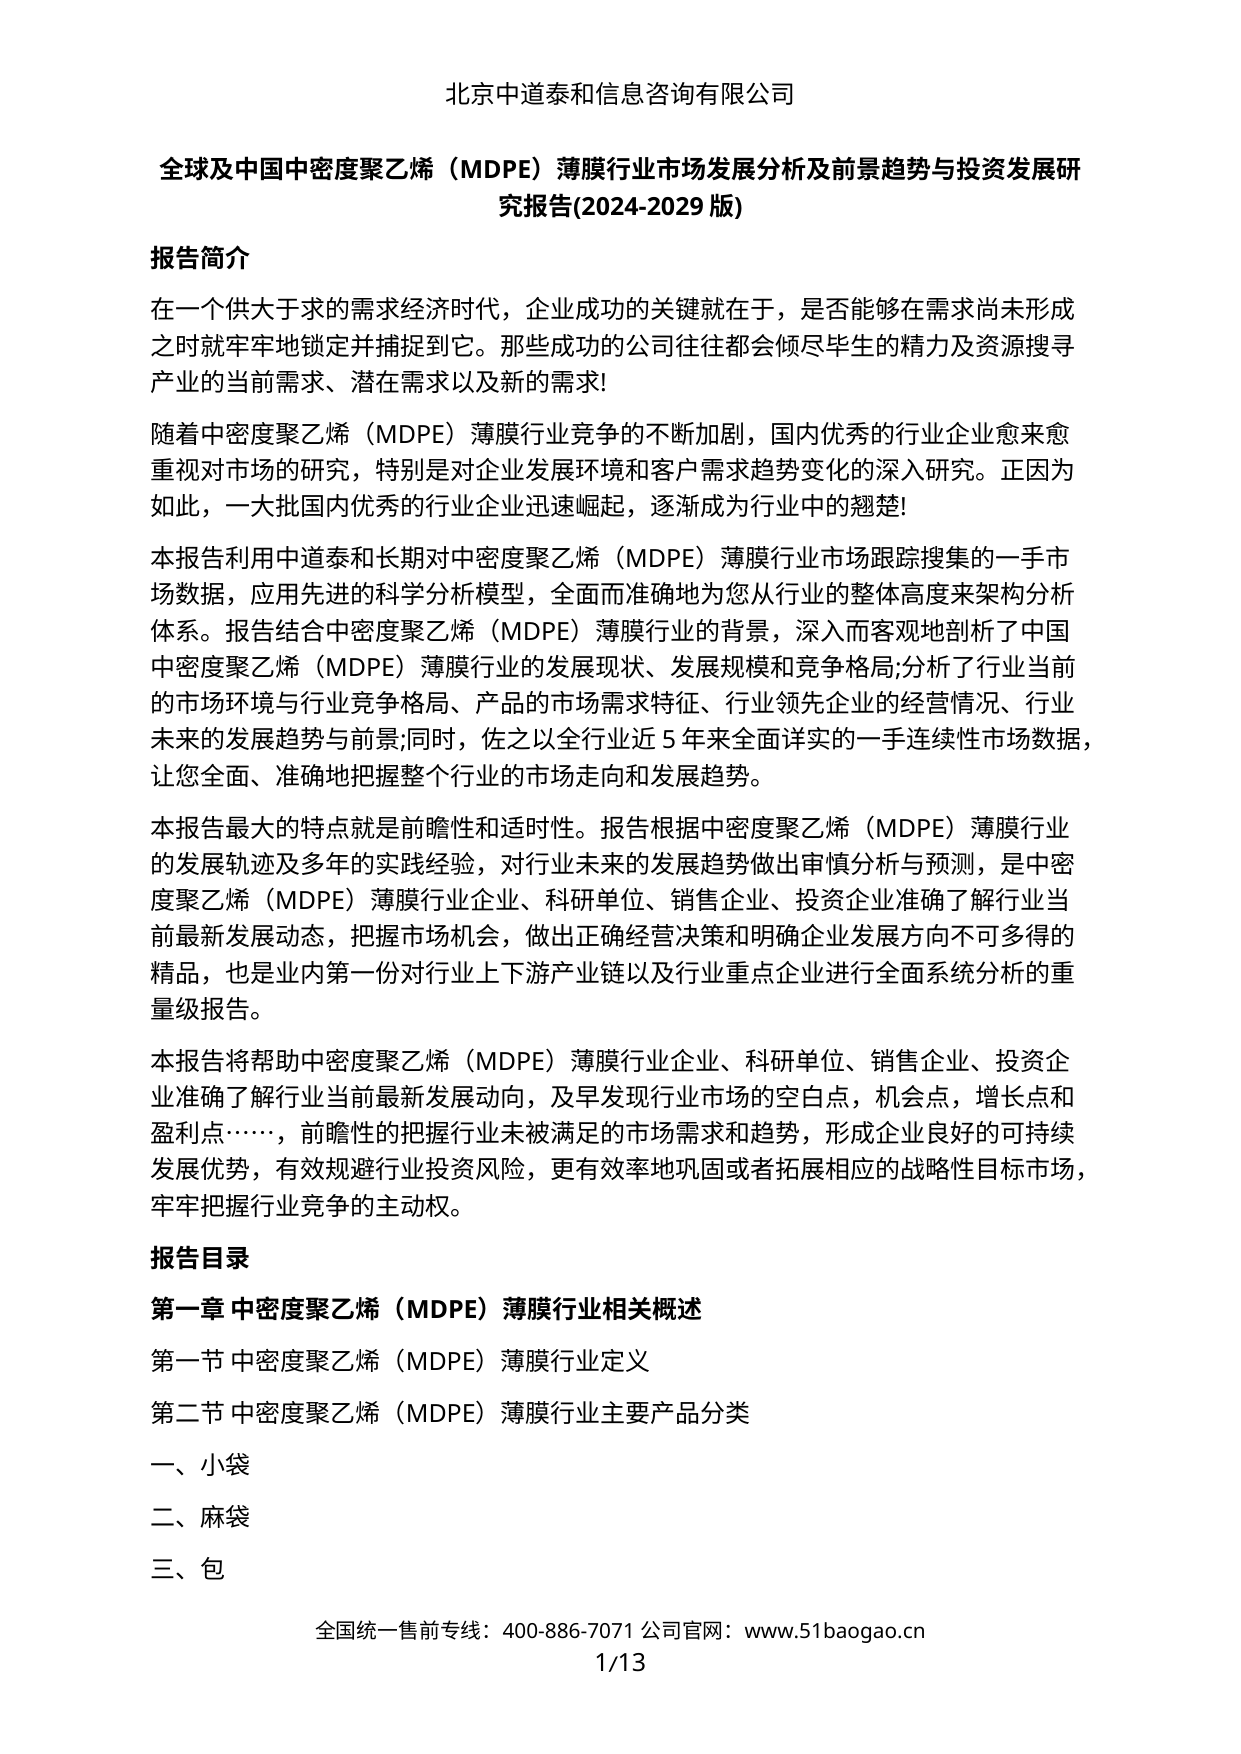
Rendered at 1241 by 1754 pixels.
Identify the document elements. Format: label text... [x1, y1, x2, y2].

text 第一章 中密度聚乙烯（MDPE）薄膜行业相关概述 [150, 1290, 1090, 1326]
text 报告简介 [150, 238, 1090, 274]
text 三、包 [150, 1549, 1090, 1586]
text 全球及中国中密度聚乙烯（MDPE）薄膜行业市场发展分析及前景趋势与投资发展研究报告(2024-2029版) [150, 150, 1090, 222]
text 第一节 中密度聚乙烯（MDPE）薄膜行业定义 [150, 1342, 1090, 1378]
text 报告目录 [150, 1238, 1090, 1274]
text 本报告利用中道泰和长期对中密度聚乙烯（MDPE）薄膜行业市场跟踪搜集的一手市场数据，应用先进的科学分析模型，全面而准确地为您从行业的整体高度来架构分析体系。报告结合中密度聚乙烯（MDPE）薄膜行业的背景，深入而客观地剖析了中国中密度聚乙烯（MDPE）薄膜行业的发展现状、发展规模和竞争格局;分析了行业当前的市场环境与行业竞争格局、产品的市场需求特征、行业领先企业的经营情况、行业未来的发展趋势与前景;同时，佐之以全行业近5年来全面详实的一手连续性市场数据，让您全面、准确地把握整个行业的市场走向和发展趋势。 [150, 539, 1090, 792]
text 在一个供大于求的需求经济时代，企业成功的关键就在于，是否能够在需求尚未形成之时就牢牢地锁定并捕捉到它。那些成功的公司往往都会倾尽毕生的精力及资源搜寻产业的当前需求、潜在需求以及新的需求! [150, 290, 1090, 399]
text 本报告最大的特点就是前瞻性和适时性。报告根据中密度聚乙烯（MDPE）薄膜行业的发展轨迹及多年的实践经验，对行业未来的发展趋势做出审慎分析与预测，是中密度聚乙烯（MDPE）薄膜行业企业、科研单位、销售企业、投资企业准确了解行业当前最新发展动态，把握市场机会，做出正确经营决策和明确企业发展方向不可多得的精品，也是业内第一份对行业上下游产业链以及行业重点企业进行全面系统分析的重量级报告。 [150, 808, 1090, 1026]
text 本报告将帮助中密度聚乙烯（MDPE）薄膜行业企业、科研单位、销售企业、投资企业准确了解行业当前最新发展动向，及早发现行业市场的空白点，机会点，增长点和盈利点……，前瞻性的把握行业未被满足的市场需求和趋势，形成企业良好的可持续发展优势，有效规避行业投资风险，更有效率地巩固或者拓展相应的战略性目标市场，牢牢把握行业竞争的主动权。 [150, 1041, 1090, 1222]
text 一、小袋 [150, 1446, 1090, 1482]
text 随着中密度聚乙烯（MDPE）薄膜行业竞争的不断加剧，国内优秀的行业企业愈来愈重视对市场的研究，特别是对企业发展环境和客户需求趋势变化的深入研究。正因为如此，一大批国内优秀的行业企业迅速崛起，逐渐成为行业中的翘楚! [150, 414, 1090, 523]
text 第二节 中密度聚乙烯（MDPE）薄膜行业主要产品分类 [150, 1394, 1090, 1430]
text 二、麻袋 [150, 1497, 1090, 1534]
